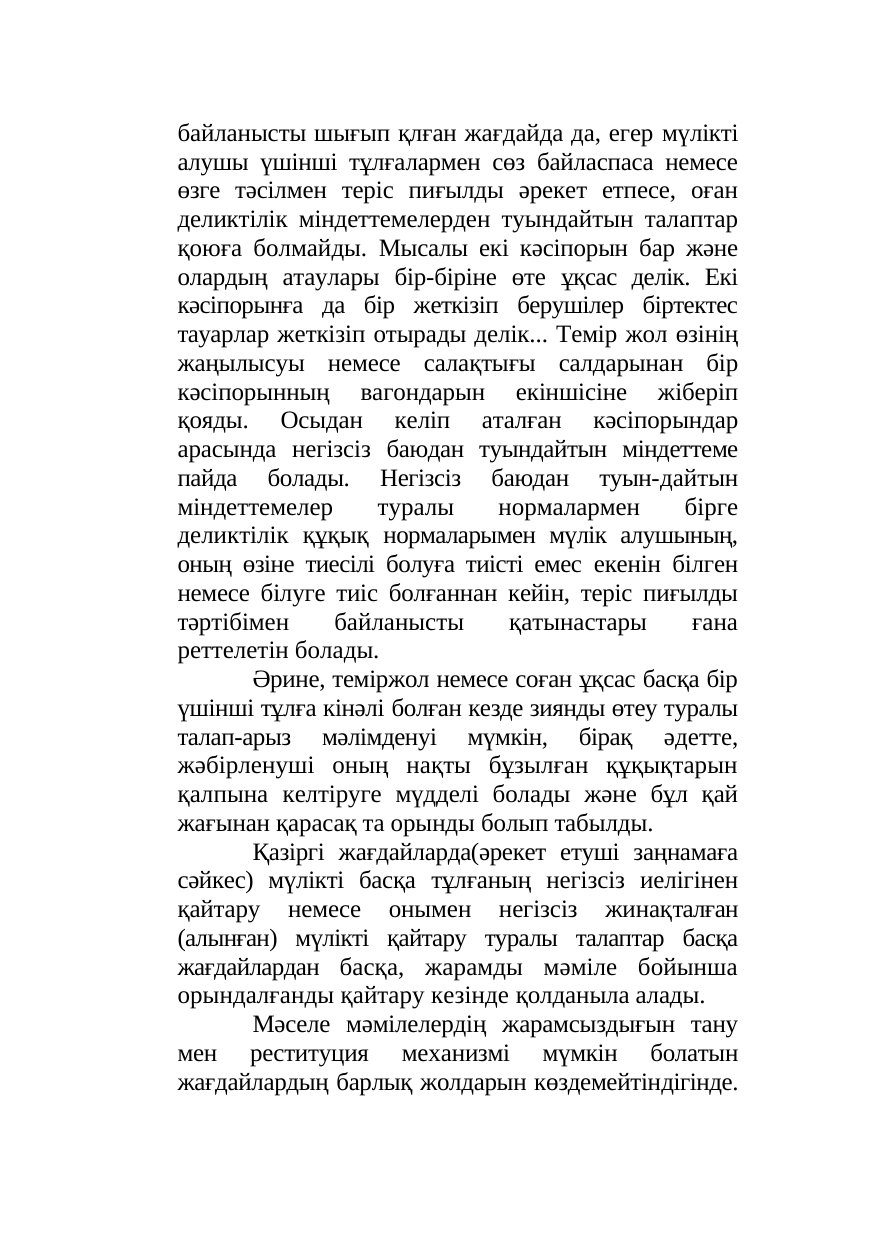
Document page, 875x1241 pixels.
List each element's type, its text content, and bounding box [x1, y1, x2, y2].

text Қазіргі жағдайларда(әрекет етуші заңнамаға сәйкес) мүлікті басқа тұлғаның негізсіз иелігінен қайтару немесе онымен негізсіз жинақталған (алынған) мүлікті қайтару туралы талаптар басқа жағдайлардан басқа, жарамды мәміле бойынша орындалғанды қайтару кезінде қолданыла алады. [177, 837, 738, 1009]
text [177, 1009, 738, 1096]
text Әрине, теміржол немесе соған ұқсас басқа бір үшінші тұлға кінәлі болған кезде зиянды өтеу туралы талап-арыз мәлімденуі мүмкін, бірақ әдетте, жәбірленуші оның нақты бұзылған құқықтарын қалпына келтіруге мүдделі болады және бұл қай жағынан қарасақ та орынды болып табылды. [177, 664, 738, 837]
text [177, 118, 738, 664]
